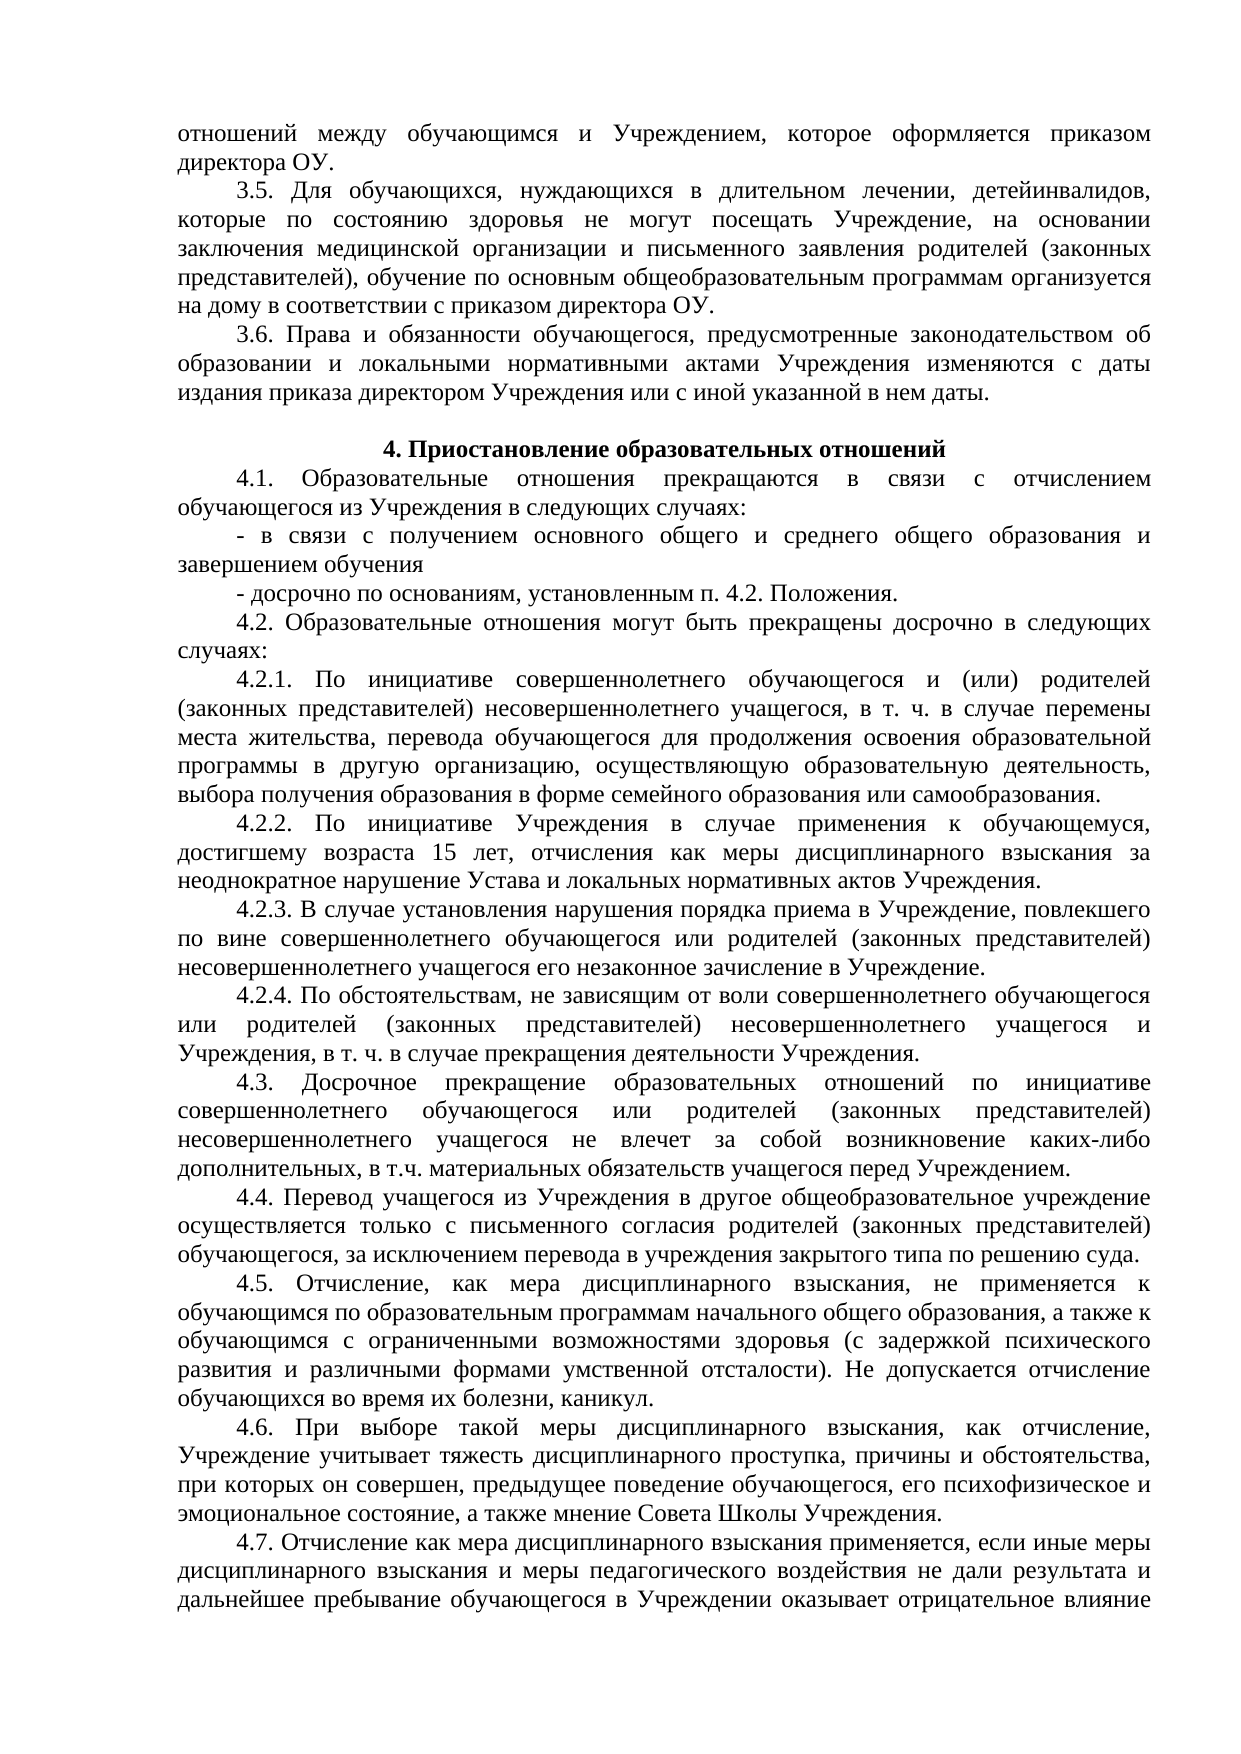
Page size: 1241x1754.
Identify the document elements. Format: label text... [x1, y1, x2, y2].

text 4.2.4. По обстоятельствам, не зависящим от воли совершеннолетнего обучающегося или родителей (законных представителей) несовершеннолетнего учащегося и Учреждения, в т. ч. в случае прекращения деятельности Учреждения. [177, 981, 1152, 1067]
text 4.2.2. По инициативе Учреждения в случае применения к обучающемуся, достигшему возраста 15 лет, отчисления как меры дисциплинарного взыскания за неоднократное нарушение Устава и локальных нормативных актов Учреждения. [177, 808, 1152, 894]
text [177, 118, 1152, 176]
text 4.4. Перевод учащегося из Учреждения в другое общеобразовательное учреждение осуществляется только с письменного согласия родителей (законных представителей) обучающегося, за исключением перевода в учреждения закрытого типа по решению суда. [177, 1182, 1152, 1268]
text 4.2. Образовательные отношения могут быть прекращены досрочно в следующих случаях: [177, 607, 1152, 664]
text - досрочно по основаниям, установленным п. 4.2. Положения. [177, 578, 1152, 607]
text - в связи с получением основного общего и среднего общего образования и завершением обучения [177, 521, 1152, 578]
text 3.6. Права и обязанности обучающегося, предусмотренные законодательством об образовании и локальными нормативными актами Учреждения изменяются с даты издания приказа директором Учреждения или с иной указанной в нем даты. [177, 319, 1152, 406]
text 4.5. Отчисление, как мера дисциплинарного взыскания, не применяется к обучающимся по образовательным программам начального общего образования, а также к обучающимся с ограниченными возможностями здоровья (с задержкой психического развития и различными формами умственной отсталости). Не допускается отчисление обучающихся во время их болезни, каникул. [177, 1268, 1152, 1412]
text 4.2.1. По инициативе совершеннолетнего обучающегося и (или) родителей (законных представителей) несовершеннолетнего учащегося, в т. ч. в случае перемены места жительства, перевода обучающегося для продолжения освоения образовательной программы в другую организацию, осуществляющую образовательную деятельность, выбора получения образования в форме семейного образования или самообразования. [177, 664, 1152, 808]
text 4. Приостановление образовательных отношений [177, 434, 1152, 463]
text 4.1. Образовательные отношения прекращаются в связи с отчислением обучающегося из Учреждения в следующих случаях: [177, 463, 1152, 521]
text 4.3. Досрочное прекращение образовательных отношений по инициативе совершеннолетнего обучающегося или родителей (законных представителей) несовершеннолетнего учащегося не влечет за собой возникновение каких-либо дополнительных, в т.ч. материальных обязательств учащегося перед Учреждением. [177, 1067, 1152, 1182]
text 4.6. При выборе такой меры дисциплинарного взыскания, как отчисление, Учреждение учитывает тяжесть дисциплинарного проступка, причины и обстоятельства, при которых он совершен, предыдущее поведение обучающегося, его психофизическое и эмоциональное состояние, а также мнение Совета Школы Учреждения. [177, 1412, 1152, 1527]
text 3.5. Для обучающихся, нуждающихся в длительном лечении, детейинвалидов, которые по состоянию здоровья не могут посещать Учреждение, на основании заключения медицинской организации и письменного заявления родителей (законных представителей), обучение по основным общеобразовательным программам организуется на дому в соответствии с приказом директора ОУ. [177, 176, 1152, 319]
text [177, 1527, 1152, 1613]
text 4.2.3. В случае установления нарушения порядка приема в Учреждение, повлекшего по вине совершеннолетнего обучающегося или родителей (законных представителей) несовершеннолетнего учащегося его незаконное зачисление в Учреждение. [177, 894, 1152, 981]
